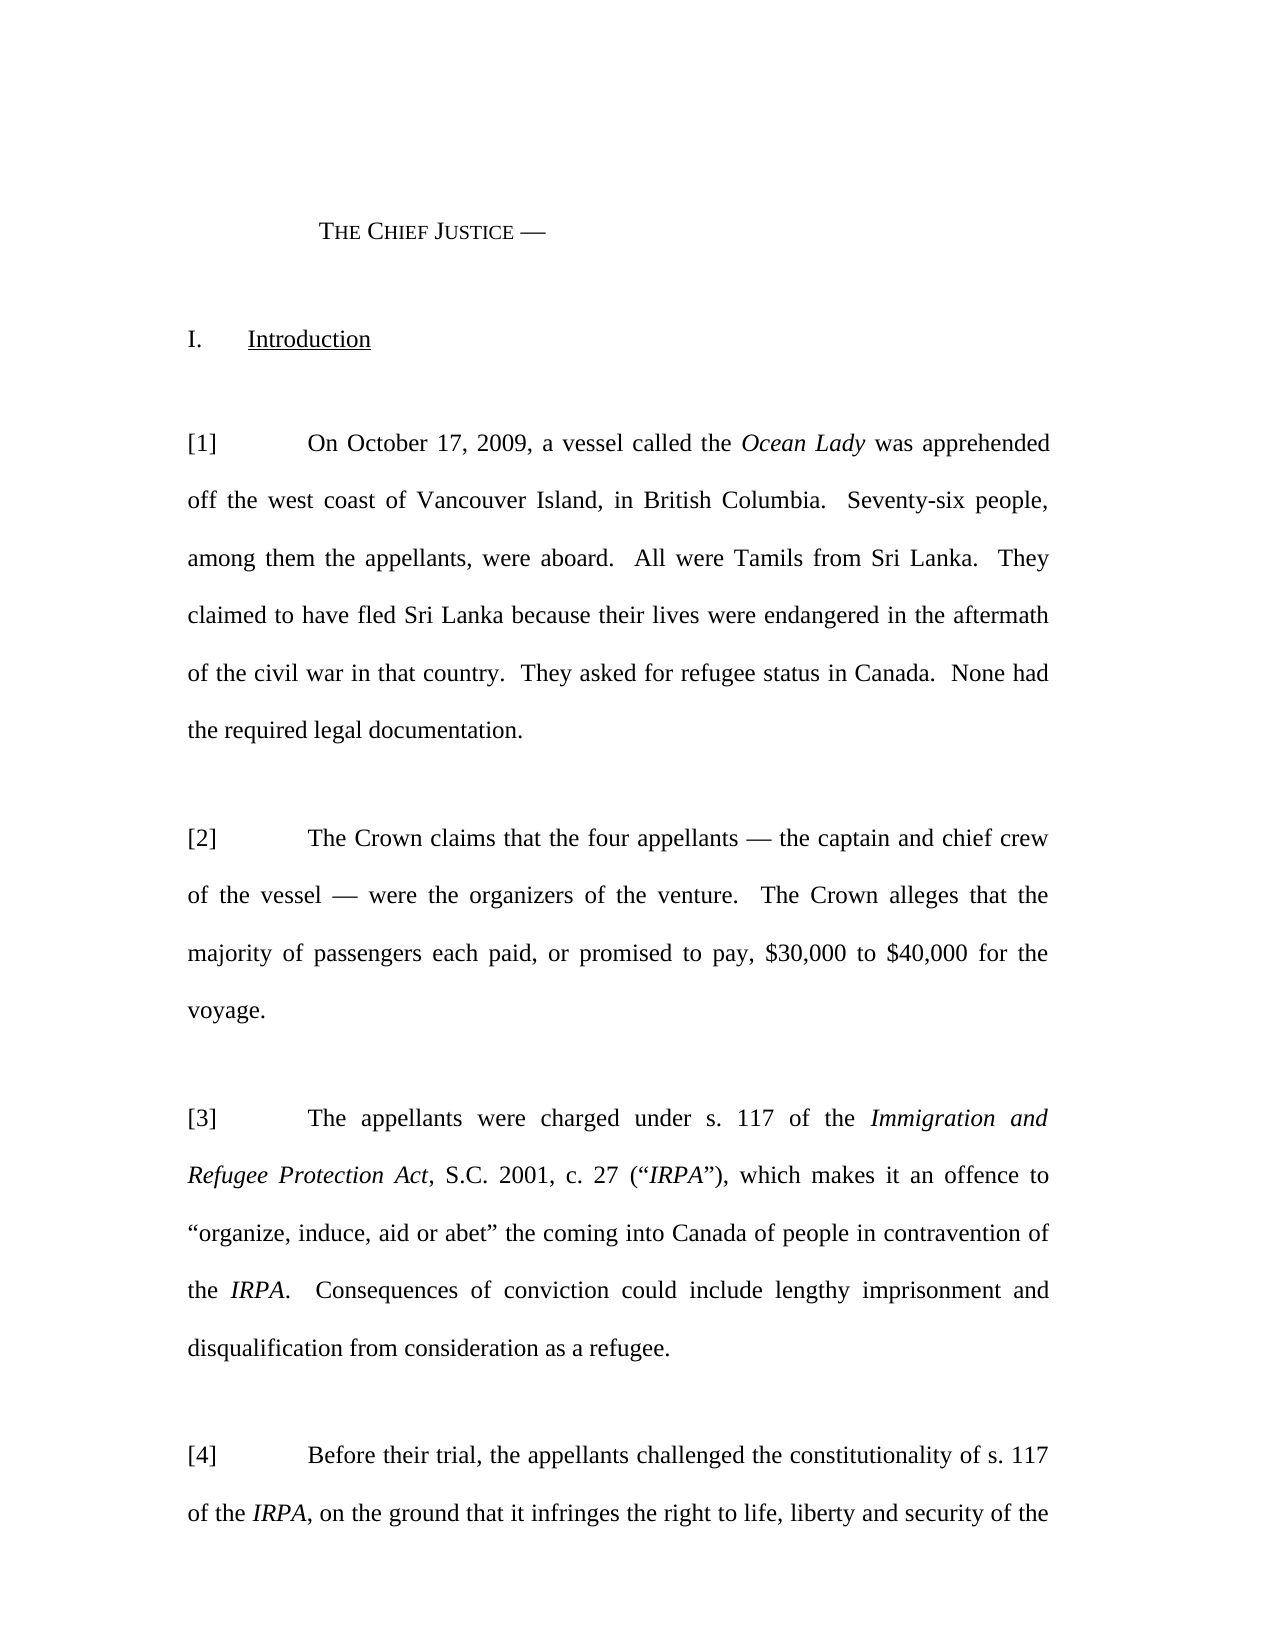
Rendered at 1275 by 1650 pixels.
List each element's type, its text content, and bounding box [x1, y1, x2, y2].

text The Chief Justice — [187, 216, 1050, 245]
text The Crown claims that the four appellants — the captain and chief crew of the vessel — were the organizers of the venture. The Crown alleges that the majority of passengers each paid, or promised to pay, $30,000 to $40,000 for the voyage. [187, 823, 1050, 1024]
title Introduction [187, 324, 1050, 353]
text The appellants were charged under s. 117 of the Immigration and Refugee Protection Act, S.C. 2001, c. 27 (“IRPA”), which makes it an offence to “organize, induce, aid or abet” the coming into Canada of people in contravention of the IRPA. Consequences of conviction could include lengthy imprisonment and disqualification from consideration as a refugee. [187, 1103, 1050, 1361]
text On October 17, 2009, a vessel called the Ocean Lady was apprehended off the west coast of Vancouver Island, in British Columbia. Seventy-six people, among them the appellants, were aboard. All were Tamils from Sri Lanka. They claimed to have fled Sri Lanka because their lives were endangered in the aftermath of the civil war in that country. They asked for refugee status in Canada. None had the required legal documentation. [187, 428, 1050, 744]
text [187, 1440, 1050, 1526]
